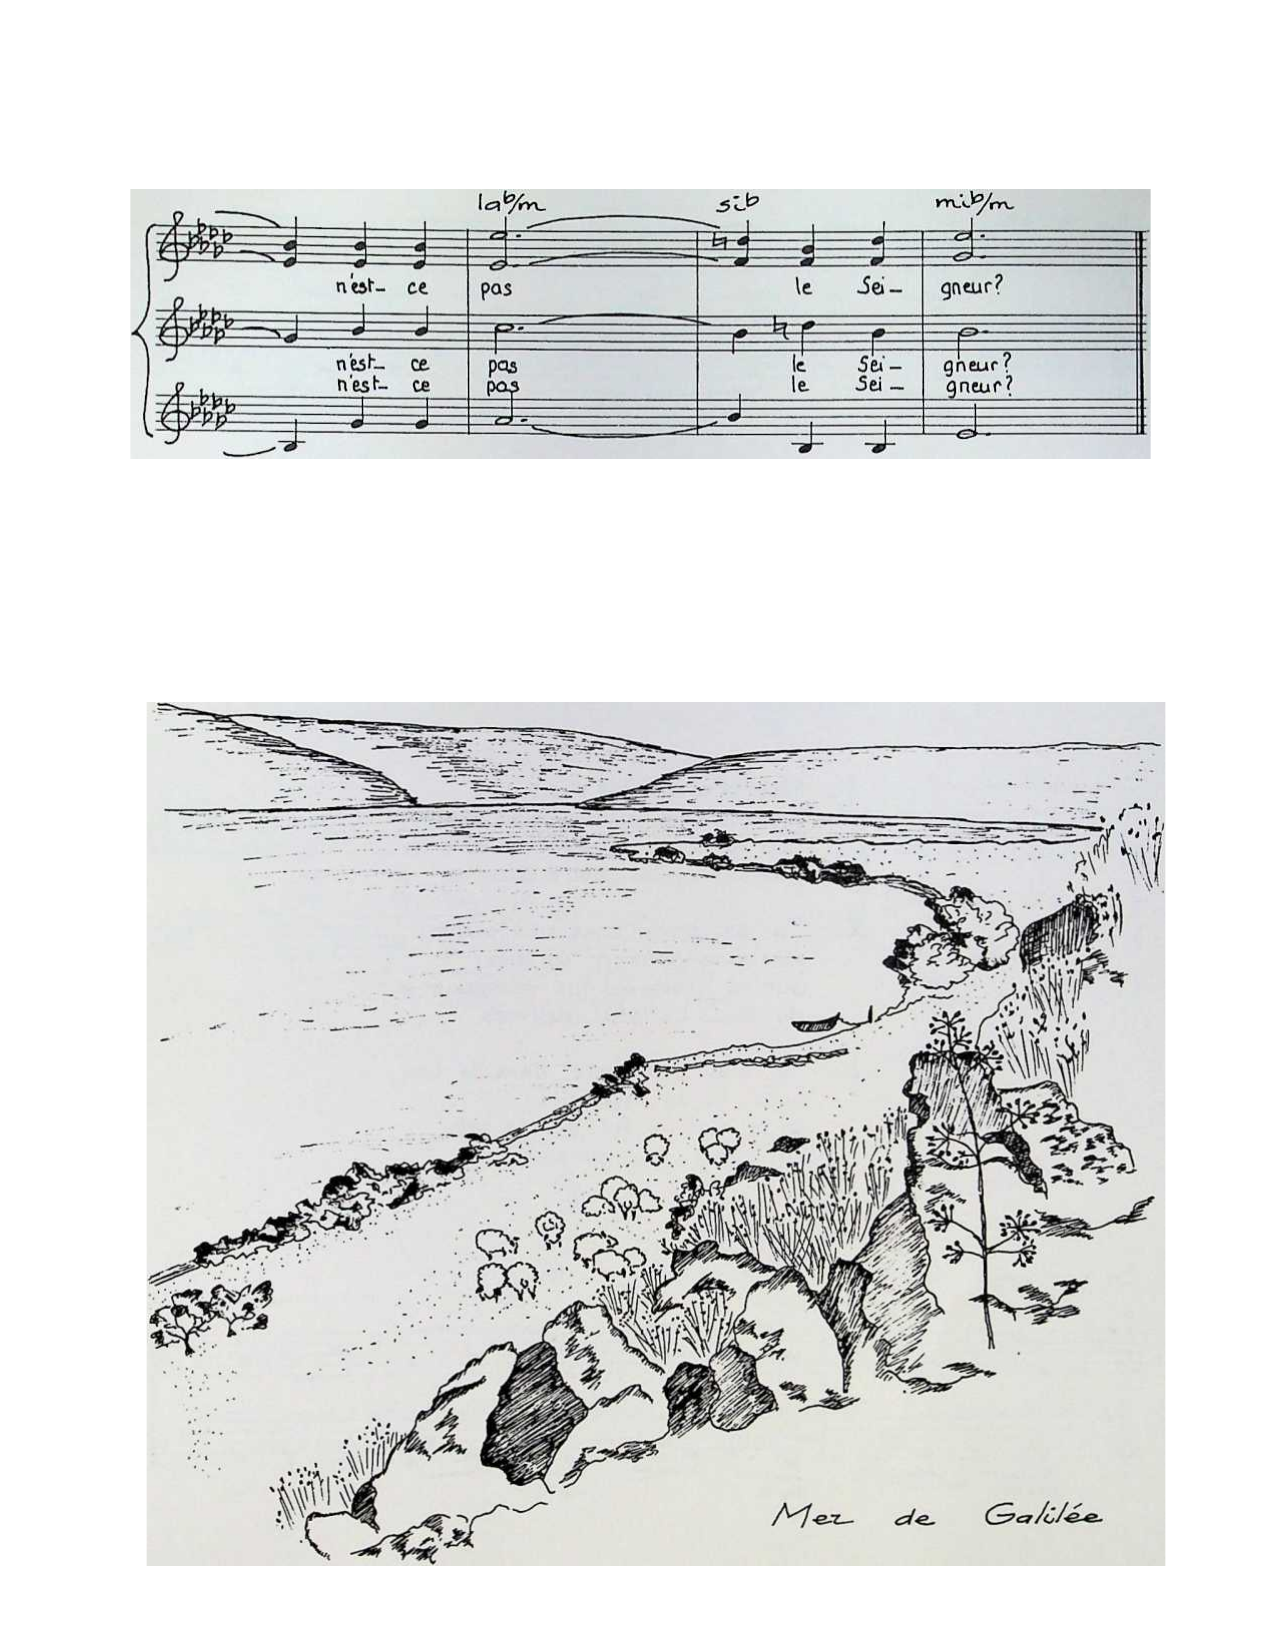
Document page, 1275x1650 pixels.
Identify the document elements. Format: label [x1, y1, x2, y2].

picture [146, 702, 1166, 1566]
picture [130, 189, 1151, 459]
